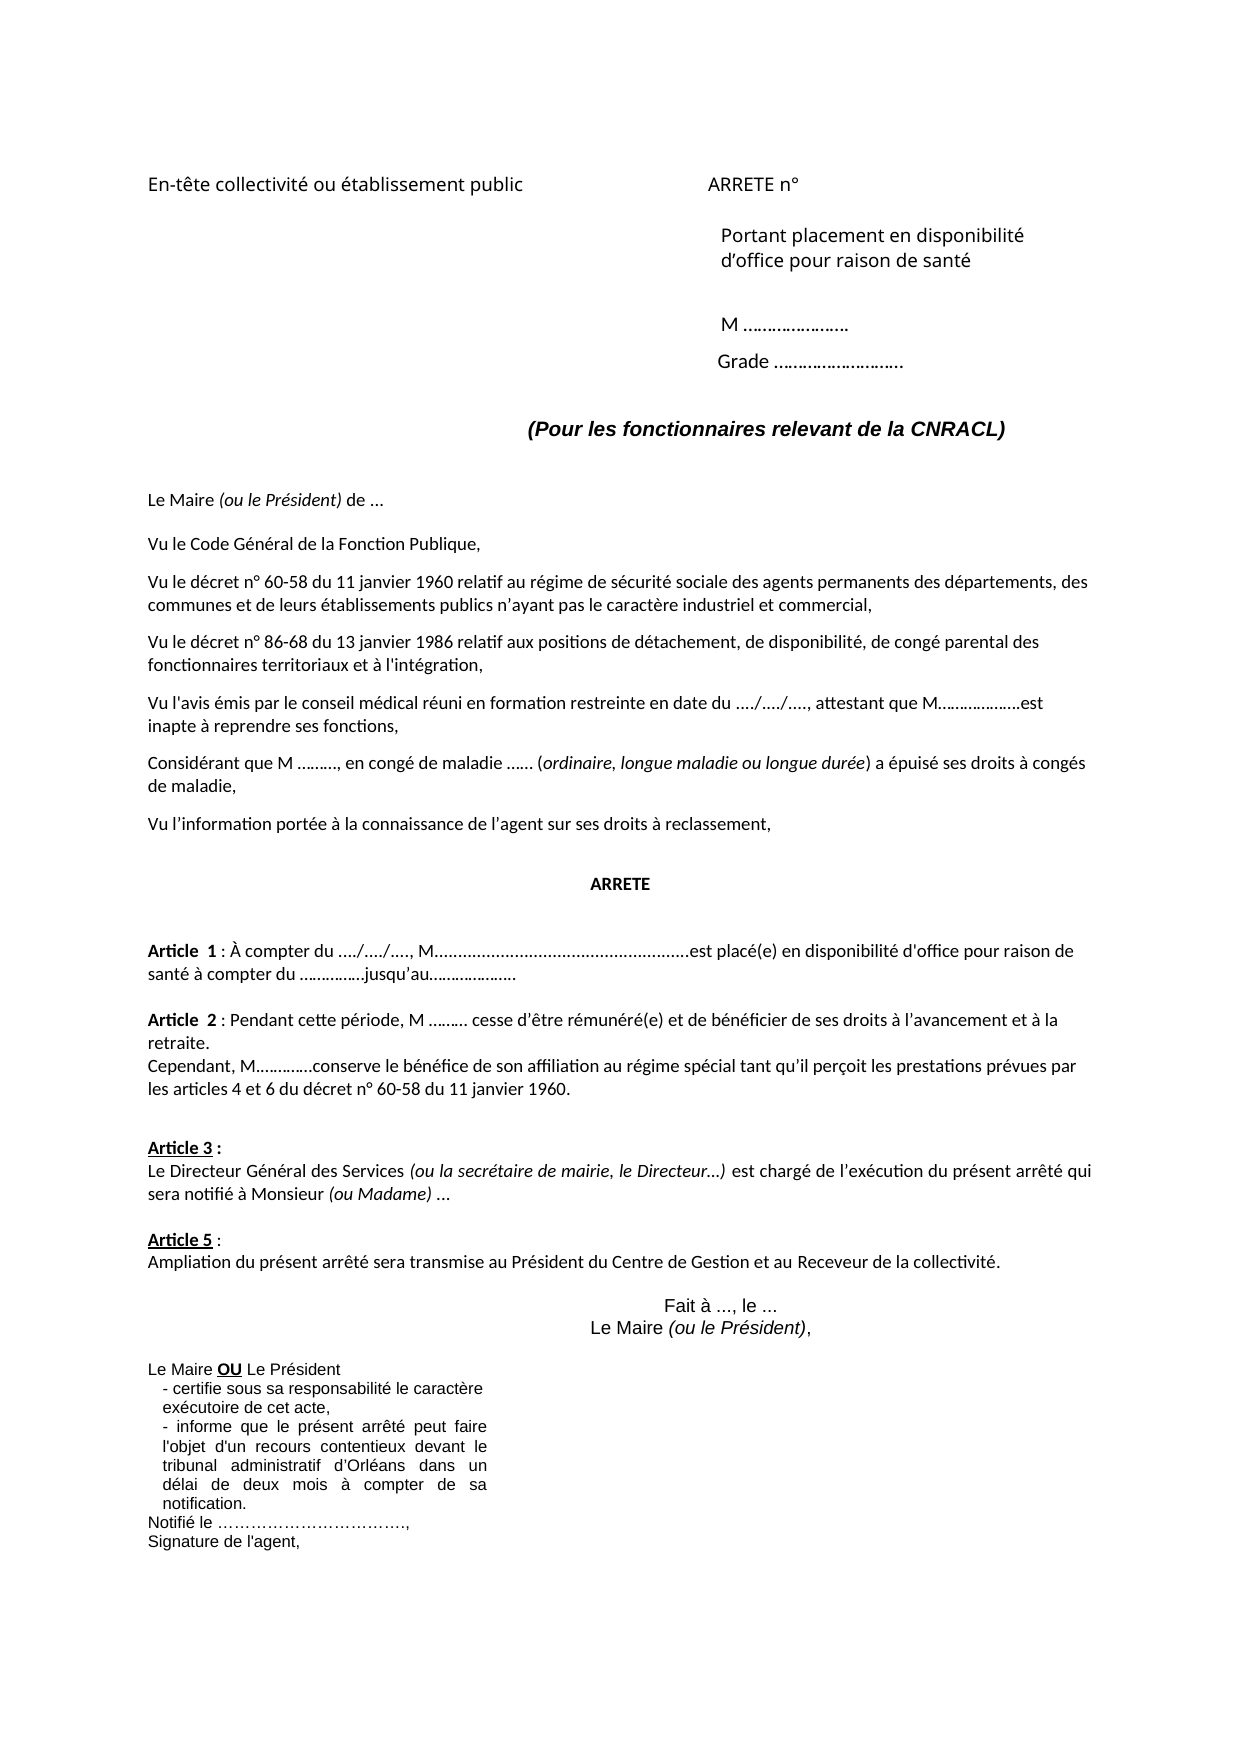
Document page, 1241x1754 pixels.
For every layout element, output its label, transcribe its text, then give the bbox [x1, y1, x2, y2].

text Article 5 : [148, 1228, 1093, 1251]
text (Pour les fonctionnaires relevant de la CNRACL) [369, 417, 1093, 441]
text Grade ……………………… [664, 349, 1093, 374]
text Portant placement en disponibilité d’office pour raison de santé [721, 222, 1093, 273]
text Article 3 : [148, 1136, 1093, 1159]
text Le Maire OU Le Président [148, 1360, 532, 1379]
text Fait à ..., le ... [590, 1295, 1093, 1317]
text Article 1 : À compter du ..../..../...., M......................................................est placé(e) en disponibilité d'office pour raison de santé à compter du ……………jusqu’au……………….. [148, 939, 1093, 985]
text Cependant, M.…………conserve le bénéfice de son affiliation au régime spécial tant qu’il perçoit les prestations prévues par les articles 4 et 6 du décret n° 60-58 du 11 janvier 1960. [148, 1054, 1093, 1100]
text Le Maire (ou le Président) de ... [148, 488, 1093, 511]
text Le Maire (ou le Président), [221, 1317, 1093, 1338]
text En-tête collectivité ou établissement public ARRETE n° [148, 172, 1093, 197]
text Vu le Code Général de la Fonction Publique, [148, 532, 1093, 555]
text Notifié le ……………………………., [148, 1513, 532, 1532]
text Le Directeur Général des Services (ou la secrétaire de mairie, le Directeur…) est chargé de l’exécution du présent arrêté qui sera notifié à Monsieur (ou Madame) ... [148, 1159, 1093, 1205]
text Ampliation du présent arrêté sera transmise au Président du Centre de Gestion et au Receveur de la collectivité. [148, 1251, 1093, 1273]
text Article 2 : Pendant cette période, M ……… cesse d’être rémunéré(e) et de bénéficier de ses droits à l’avancement et à la retraite. [148, 1008, 1093, 1054]
text Vu le décret n° 86-68 du 13 janvier 1986 relatif aux positions de détachement, de disponibilité, de congé parental des fonctionnaires territoriaux et à l'intégration, [148, 630, 1093, 676]
text Signature de l'agent, [148, 1532, 532, 1551]
text M …………………. [647, 311, 1093, 336]
text Vu le décret n° 60-58 du 11 janvier 1960 relatif au régime de sécurité sociale des agents permanents des départements, des communes et de leurs établissements publics n’ayant pas le caractère industriel et commercial, [148, 570, 1093, 616]
text Vu l'avis émis par le conseil médical réuni en formation restreinte en date du ..../..../...., attestant que M……………….est inapte à reprendre ses fonctions, [148, 691, 1093, 737]
text ARRETE [516, 872, 1093, 895]
text - certifie sous sa responsabilité le caractère exécutoire de cet acte, [162, 1379, 487, 1417]
text - informe que le présent arrêté peut faire l'objet d'un recours contentieux devant le tribunal administratif d’Orléans dans un délai de deux mois à compter de sa notification. [162, 1417, 487, 1513]
text Vu l’information portée à la connaissance de l’agent sur ses droits à reclassement, [148, 812, 1093, 834]
text Considérant que M ………, en congé de maladie …… (ordinaire, longue maladie ou longue durée) a épuisé ses droits à congés de maladie, [148, 751, 1093, 797]
